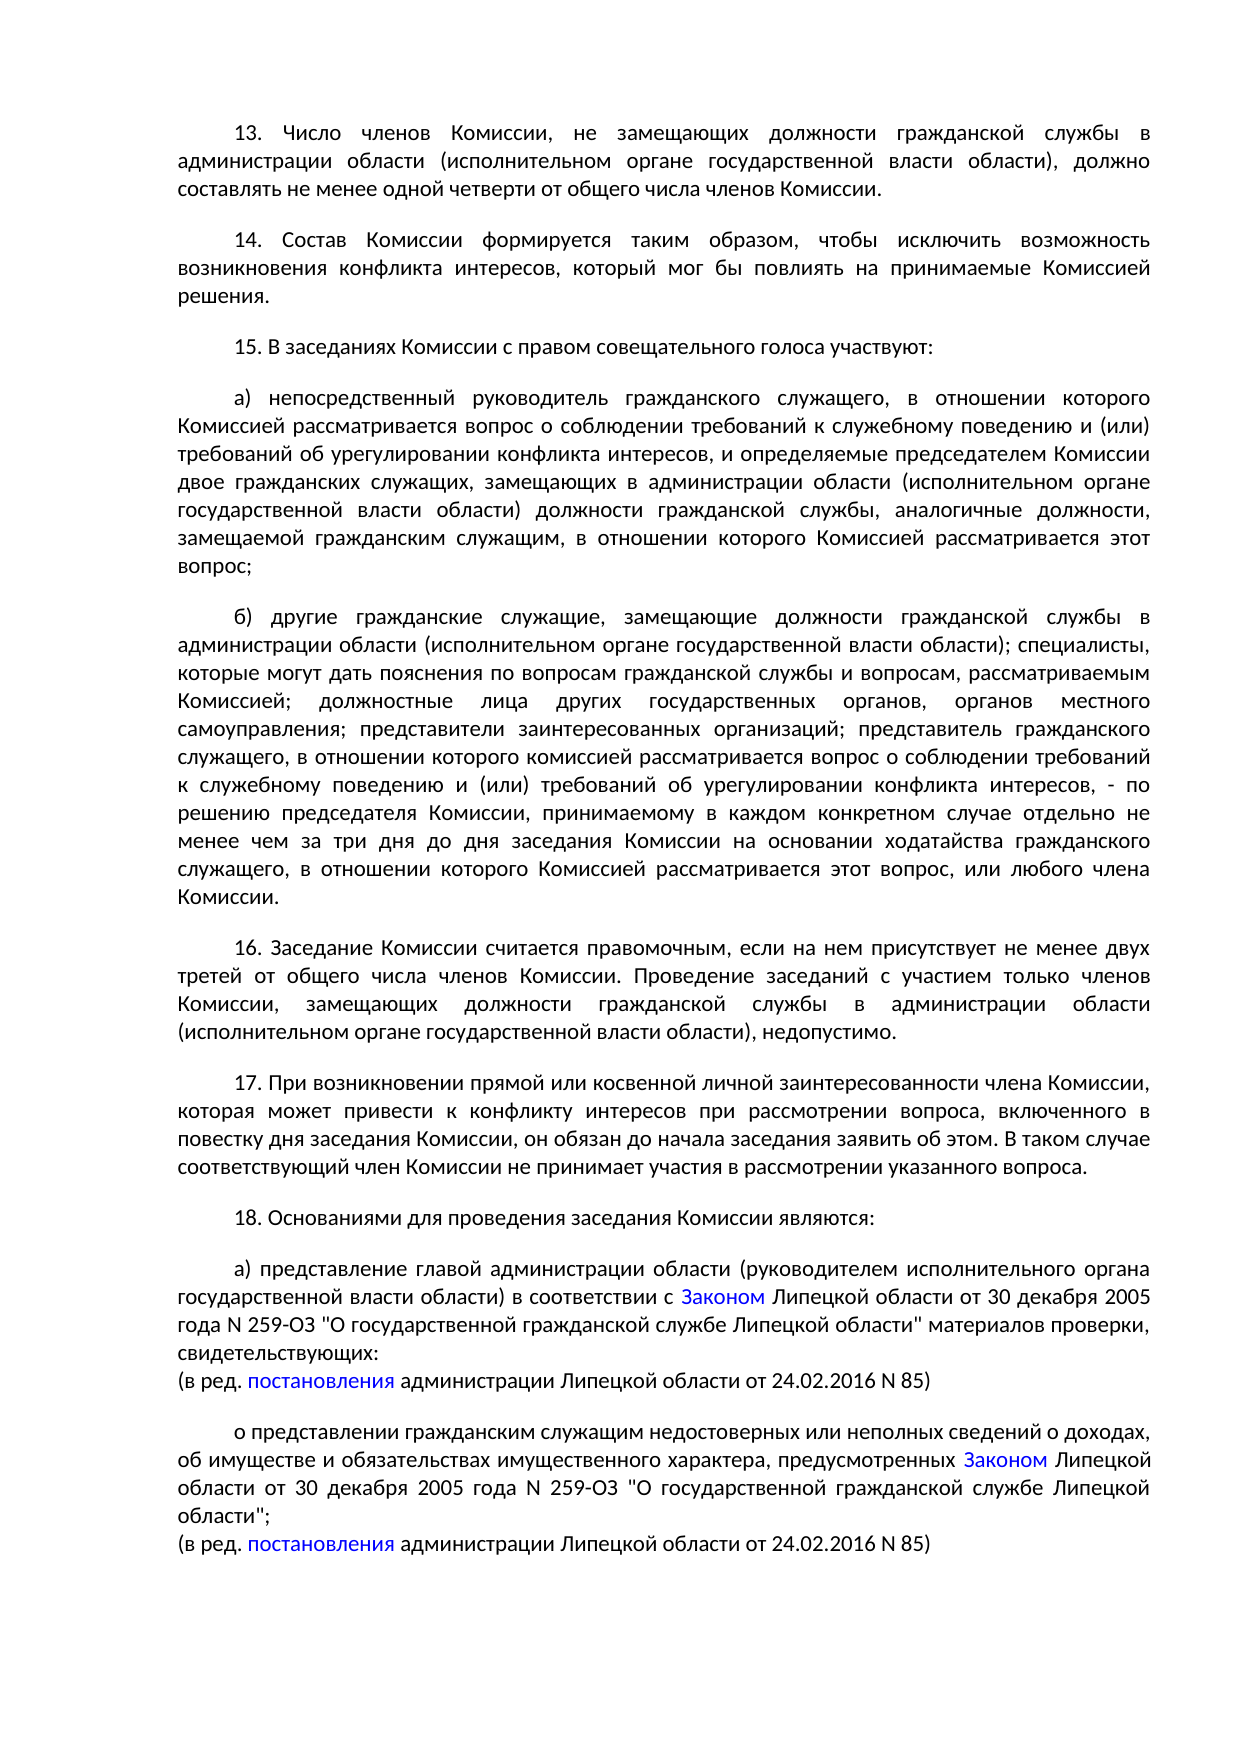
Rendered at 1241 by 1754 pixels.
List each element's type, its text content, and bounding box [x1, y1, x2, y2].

text 17. При возникновении прямой или косвенной личной заинтересованности члена Комиссии, которая может привести к конфликту интересов при рассмотрении вопроса, включенного в повестку дня заседания Комиссии, он обязан до начала заседания заявить об этом. В таком случае соответствующий член Комиссии не принимает участия в рассмотрении указанного вопроса. [177, 1068, 1152, 1180]
text 15. В заседаниях Комиссии с правом совещательного голоса участвуют: [177, 332, 1152, 360]
text 14. Состав Комиссии формируется таким образом, чтобы исключить возможность возникновения конфликта интересов, который мог бы повлиять на принимаемые Комиссией решения. [177, 225, 1152, 309]
text 13. Число членов Комиссии, не замещающих должности гражданской службы в администрации области (исполнительном органе государственной власти области), должно составлять не менее одной четверти от общего числа членов Комиссии. [177, 118, 1152, 202]
text б) другие гражданские служащие, замещающие должности гражданской службы в администрации области (исполнительном органе государственной власти области); специалисты, которые могут дать пояснения по вопросам гражданской службы и вопросам, рассматриваемым Комиссией; должностные лица других государственных органов, органов местного самоуправления; представители заинтересованных организаций; представитель гражданского служащего, в отношении которого комиссией рассматривается вопрос о соблюдении требований к служебному поведению и (или) требований об урегулировании конфликта интересов, - по решению председателя Комиссии, принимаемому в каждом конкретном случае отдельно не менее чем за три дня до дня заседания Комиссии на основании ходатайства гражданского служащего, в отношении которого Комиссией рассматривается этот вопрос, или любого члена Комиссии. [177, 602, 1152, 910]
text а) непосредственный руководитель гражданского служащего, в отношении которого Комиссией рассматривается вопрос о соблюдении требований к служебному поведению и (или) требований об урегулировании конфликта интересов, и определяемые председателем Комиссии двое гражданских служащих, замещающих в администрации области (исполнительном органе государственной власти области) должности гражданской службы, аналогичные должности, замещаемой гражданским служащим, в отношении которого Комиссией рассматривается этот вопрос; [177, 383, 1152, 579]
text 16. Заседание Комиссии считается правомочным, если на нем присутствует не менее двух третей от общего числа членов Комиссии. Проведение заседаний с участием только членов Комиссии, замещающих должности гражданской службы в администрации области (исполнительном органе государственной власти области), недопустимо. [177, 933, 1152, 1045]
text (в ред. постановления администрации Липецкой области от 24.02.2016 N 85) [177, 1366, 1152, 1394]
text (в ред. постановления администрации Липецкой области от 24.02.2016 N 85) [177, 1529, 1152, 1557]
text 18. Основаниями для проведения заседания Комиссии являются: [177, 1203, 1152, 1231]
text а) представление главой администрации области (руководителем исполнительного органа государственной власти области) в соответствии с Законом Липецкой области от 30 декабря 2005 года N 259-ОЗ "О государственной гражданской службе Липецкой области" материалов проверки, свидетельствующих: [177, 1254, 1152, 1366]
text о представлении гражданским служащим недостоверных или неполных сведений о доходах, об имуществе и обязательствах имущественного характера, предусмотренных Законом Липецкой области от 30 декабря 2005 года N 259-ОЗ "О государственной гражданской службе Липецкой области"; [177, 1417, 1152, 1529]
